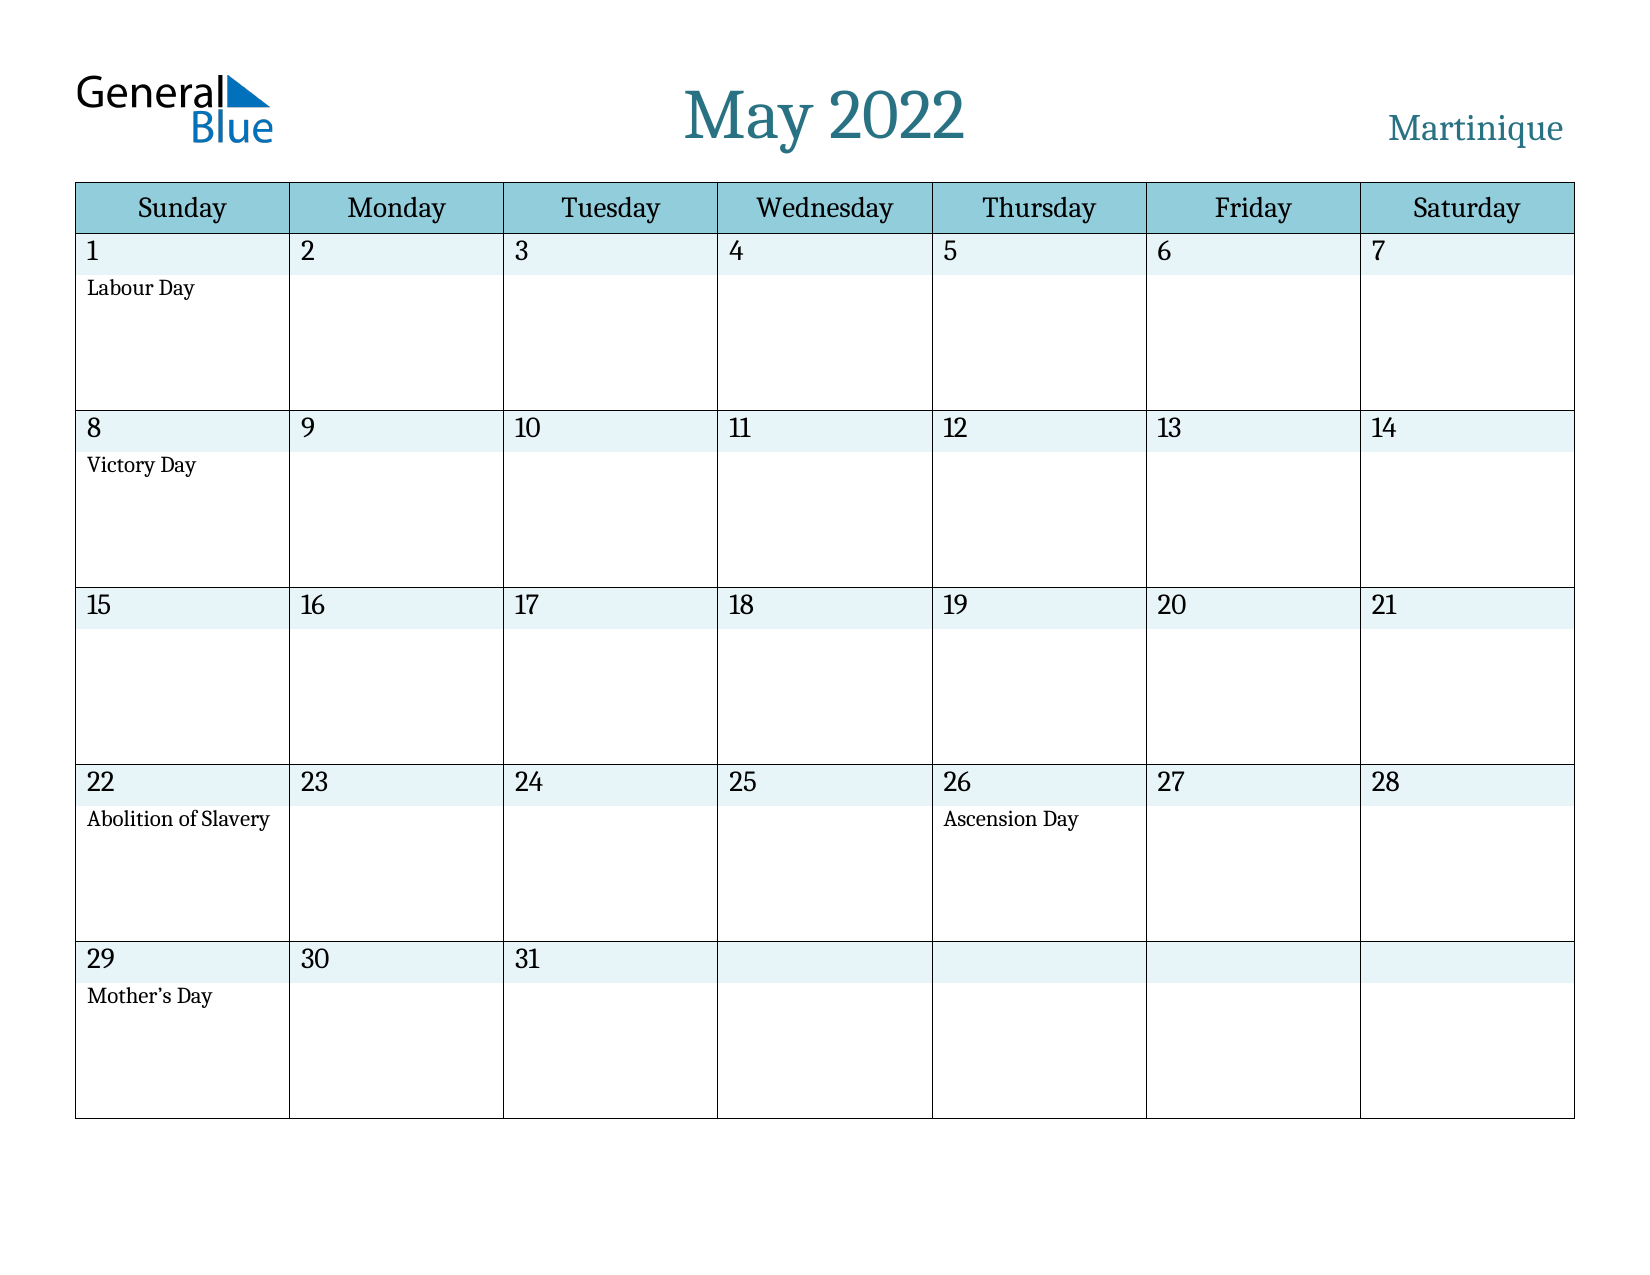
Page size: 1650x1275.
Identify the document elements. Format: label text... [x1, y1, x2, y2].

table_cell 24 [504, 765, 717, 806]
table_cell [718, 629, 932, 764]
table_cell [290, 452, 503, 587]
table_cell [1147, 983, 1360, 1118]
table_cell 19 [933, 588, 1146, 629]
table_cell Sunday [76, 183, 289, 233]
table_cell Ascension Day [933, 806, 1146, 941]
table_cell [933, 275, 1146, 410]
table_cell 27 [1147, 765, 1360, 806]
table_cell [290, 275, 503, 410]
table_cell 10 [504, 411, 717, 452]
table_cell Mother’s Day [76, 983, 289, 1118]
table_cell [933, 983, 1146, 1118]
table_cell [290, 806, 503, 941]
table_cell [76, 629, 289, 764]
table_cell 2 [290, 234, 503, 275]
table_cell [1361, 806, 1574, 941]
table_cell 23 [290, 765, 503, 806]
table_cell 3 [504, 234, 717, 275]
table_cell [504, 983, 717, 1118]
table_cell Tuesday [504, 183, 717, 233]
table_cell Wednesday [718, 183, 932, 233]
table_cell 15 [76, 588, 289, 629]
table_cell 4 [718, 234, 932, 275]
table_cell [1147, 629, 1360, 764]
table_cell 31 [504, 942, 717, 983]
table_cell 17 [504, 588, 717, 629]
table_cell [504, 452, 717, 587]
table_header [76, 75, 503, 182]
table_cell 6 [1147, 234, 1360, 275]
table_cell [1147, 452, 1360, 587]
table_cell [718, 452, 932, 587]
table_cell [290, 629, 503, 764]
table_cell 22 [76, 765, 289, 806]
table_cell Monday [290, 183, 503, 233]
picture [77, 75, 273, 143]
table_cell 8 [76, 411, 289, 452]
table_cell [1147, 275, 1360, 410]
table_header Martinique [1146, 75, 1574, 182]
table_cell [504, 806, 717, 941]
table_cell [718, 275, 932, 410]
table_cell [718, 942, 932, 983]
table_cell 20 [1147, 588, 1360, 629]
table_cell [290, 983, 503, 1118]
table_cell Abolition of Slavery [76, 806, 289, 941]
table_cell [1361, 983, 1574, 1118]
table_cell 29 [76, 942, 289, 983]
table_cell [1361, 275, 1574, 410]
table_cell 12 [933, 411, 1146, 452]
table_cell [504, 629, 717, 764]
table_cell [933, 629, 1146, 764]
table_cell Saturday [1361, 183, 1574, 233]
table_cell 30 [290, 942, 503, 983]
table_cell [1361, 942, 1574, 983]
table_cell 5 [933, 234, 1146, 275]
table_cell [1147, 806, 1360, 941]
table_cell 18 [718, 588, 932, 629]
table_cell 25 [718, 765, 932, 806]
table_cell Thursday [933, 183, 1146, 233]
table_cell 16 [290, 588, 503, 629]
table_cell [718, 806, 932, 941]
table_cell [1361, 452, 1574, 587]
table_cell [504, 275, 717, 410]
table_cell 14 [1361, 411, 1574, 452]
table_cell 13 [1147, 411, 1360, 452]
table_cell 28 [1361, 765, 1574, 806]
table_cell 11 [718, 411, 932, 452]
table_cell [933, 452, 1146, 587]
table_cell Victory Day [76, 452, 289, 587]
table_cell 9 [290, 411, 503, 452]
table_header May 2022 [504, 75, 1146, 182]
table_cell 21 [1361, 588, 1574, 629]
table_cell 26 [933, 765, 1146, 806]
table_cell 1 [76, 234, 289, 275]
table_cell 7 [1361, 234, 1574, 275]
table_cell Friday [1147, 183, 1360, 233]
table_cell [1147, 942, 1360, 983]
table_cell [933, 942, 1146, 983]
table_cell [1361, 629, 1574, 764]
table_cell [718, 983, 932, 1118]
table_cell Labour Day [76, 275, 289, 410]
